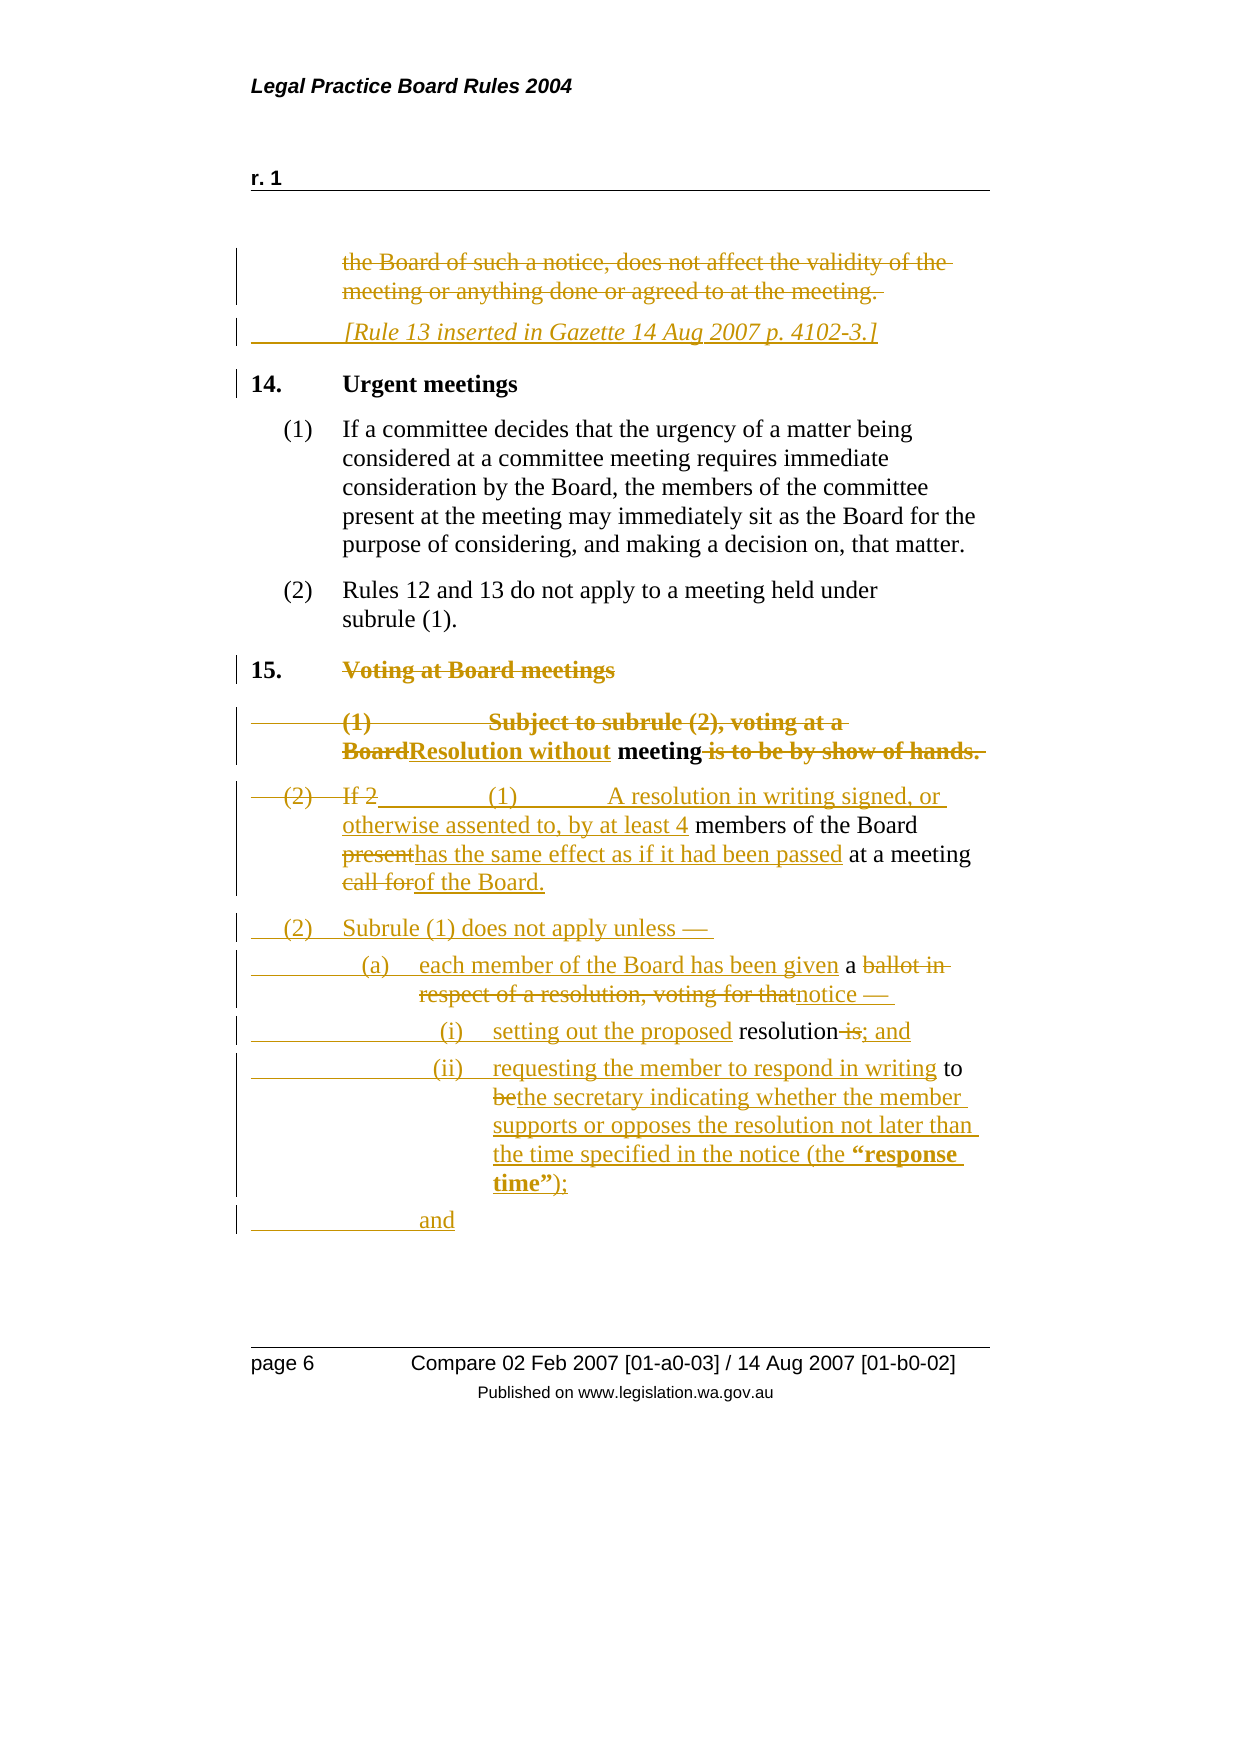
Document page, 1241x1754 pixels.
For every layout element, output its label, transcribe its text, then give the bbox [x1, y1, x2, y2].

text a [251, 950, 990, 1007]
subtitle 14. Urgent meetings [251, 369, 990, 398]
text (2) Rules 12 and 13 do not apply to a meeting held under subrule (1). [251, 575, 990, 632]
subtitle 15. [251, 655, 990, 684]
subtitle meeting [251, 707, 990, 764]
text to [251, 1053, 990, 1197]
text (1) If a committee decides that the urgency of a matter being considered at a committee meeting requires immediate consideration by the Board, the members of the committee present at the meeting may immediately sit as the Board for the purpose of considering, and making a decision on, that matter. [251, 414, 990, 558]
text resolution [251, 1016, 990, 1044]
text members of the Board at a meeting [251, 781, 990, 896]
